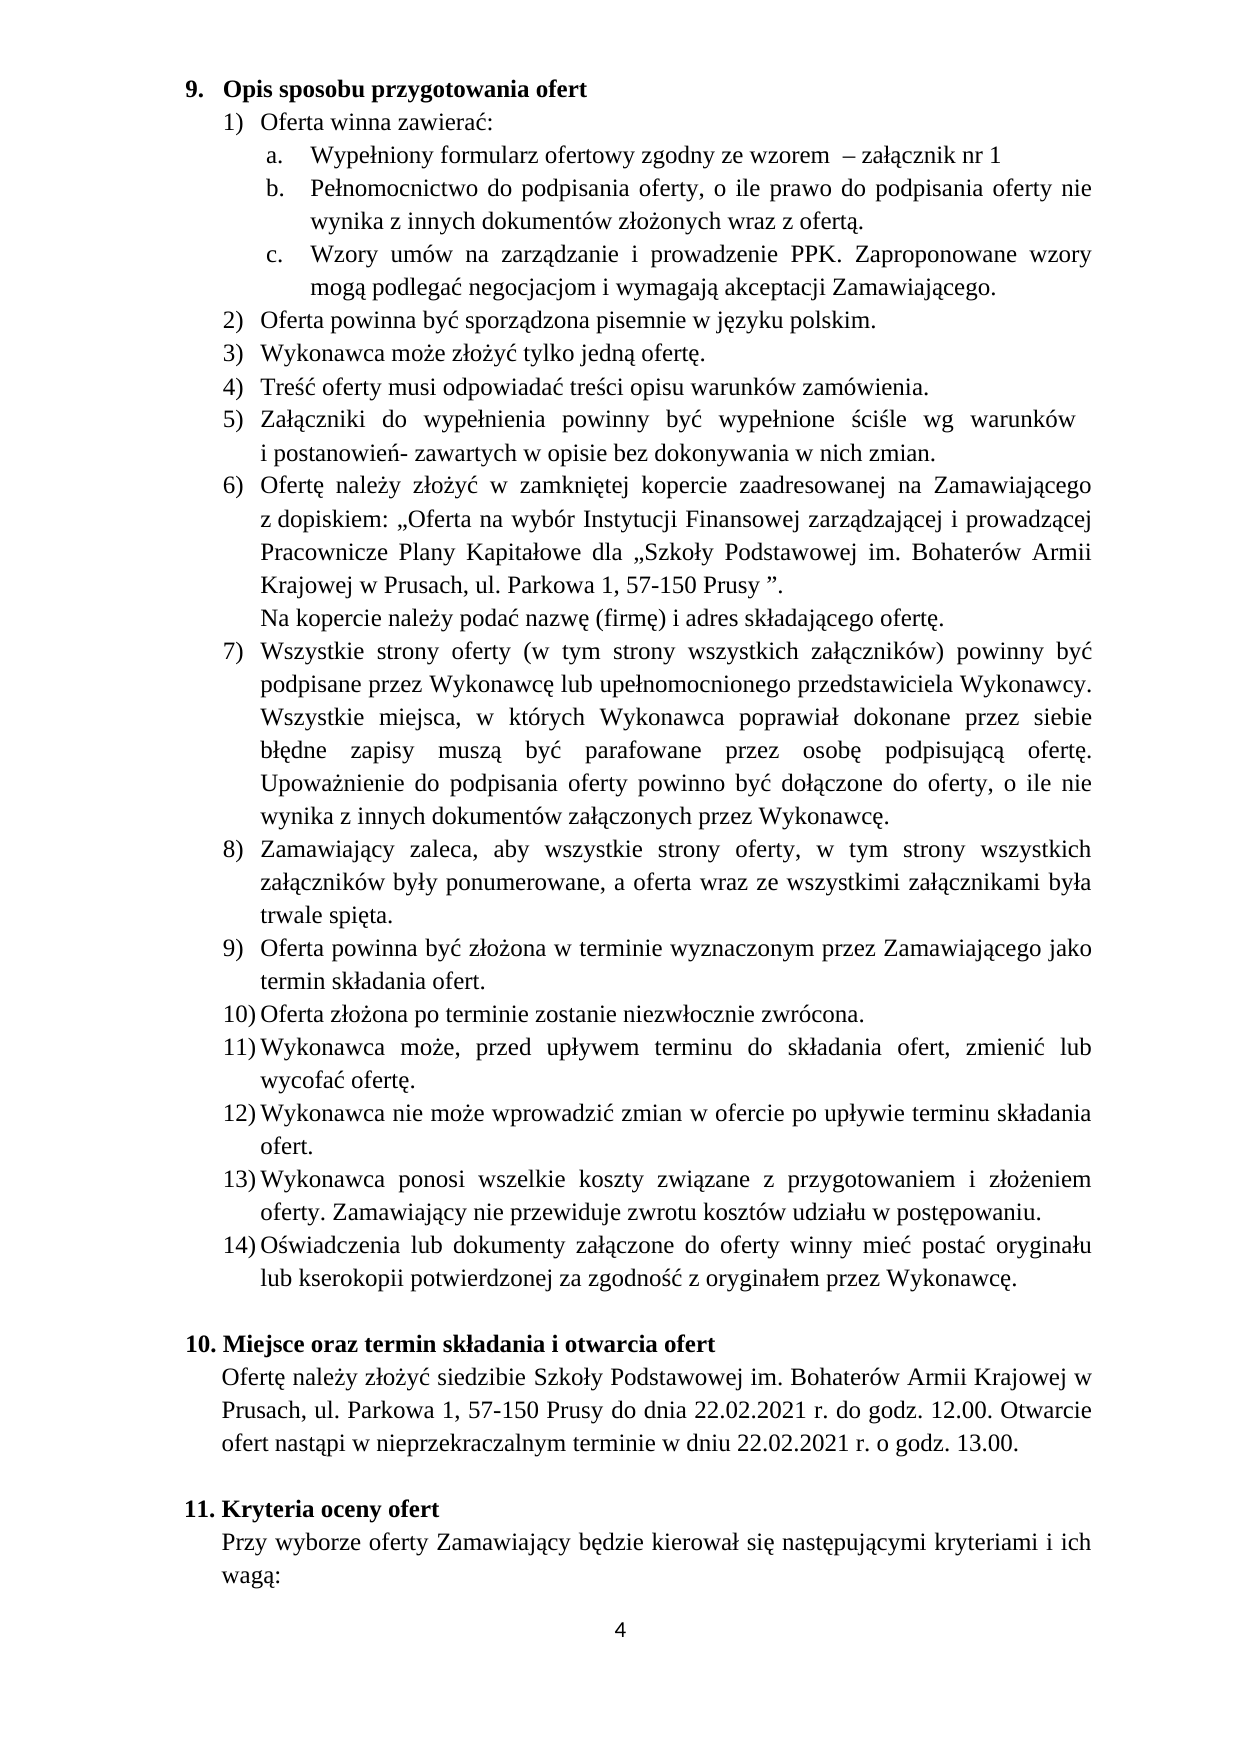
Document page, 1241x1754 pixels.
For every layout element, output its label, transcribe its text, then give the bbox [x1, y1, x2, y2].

list Oferta powinna być złożona w terminie wyznaczonym przez Zamawiającego jako termin składania ofert. [223, 933, 1093, 995]
subtitle Opis sposobu przygotowania ofert [185, 74, 1093, 103]
list Treść oferty musi odpowiadać treści opisu warunków zamówienia. [223, 372, 1093, 400]
list Wykonawca ponosi wszelkie koszty związane z przygotowaniem i złożeniem oferty. Zamawiający nie przewiduje zwrotu kosztów udziału w postępowaniu. [223, 1164, 1093, 1226]
list Zamawiający zaleca, aby wszystkie strony oferty, w tym strony wszystkich załączników były ponumerowane, a oferta wraz ze wszystkimi załącznikami była trwale spięta. [223, 834, 1093, 929]
list Pełnomocnictwo do podpisania oferty, o ile prawo do podpisania oferty nie wynika z innych dokumentów złożonych wraz z ofertą. [266, 173, 1093, 235]
list Oferta złożona po terminie zostanie niezwłocznie zwrócona. [223, 999, 1093, 1028]
subtitle Przy wyborze oferty Zamawiający będzie kierował się następującymi kryteriami i ich wagą: [221, 1527, 1093, 1589]
list Wykonawca może złożyć tylko jedną ofertę. [223, 338, 1093, 367]
list Wszystkie strony oferty (w tym strony wszystkich załączników) powinny być podpisane przez Wykonawcę lub upełnomocnionego przedstawiciela Wykonawcy. Wszystkie miejsca, w których Wykonawca poprawiał dokonane przez siebie błędne zapisy muszą być parafowane przez osobę podpisującą ofertę. Upoważnienie do podpisania oferty powinno być dołączone do oferty, o ile nie wynika z innych dokumentów załączonych przez Wykonawcę. [223, 636, 1093, 829]
list Oferta winna zawierać: [223, 107, 1093, 136]
subtitle Miejsce oraz termin składania i otwarcia ofert [185, 1329, 1093, 1358]
text Ofertę należy złożyć siedzibie Szkoły Podstawowej im. Bohaterów Armii Krajowej w Prusach, ul. Parkowa 1, 57-150 Prusy do dnia 22.02.2021 r. do godz. 12.00. Otwarcie ofert nastąpi w nieprzekraczalnym terminie w dniu 22.02.2021 r. o godz. 13.00. [221, 1362, 1093, 1457]
list Wzory umów na zarządzanie i prowadzenie PPK. Zaproponowane wzory mogą podlegać negocjacjom i wymagają akceptacji Zamawiającego. [266, 239, 1093, 301]
list Na kopercie należy podać nazwę (firmę) i adres składającego ofertę. [260, 603, 1093, 631]
list Załączniki do wypełnienia powinny być wypełnione ściśle wg warunków i postanowień- zawartych w opisie bez dokonywania w nich zmian. [223, 404, 1093, 466]
list Ofertę należy złożyć w zamkniętej kopercie zaadresowanej na Zamawiającego z dopiskiem: „Oferta na wybór Instytucji Finansowej zarządzającej i prowadzącej Pracownicze Plany Kapitałowe dla „Szkoły Podstawowej im. Bohaterów Armii Krajowej w Prusach, ul. Parkowa 1, 57-150 Prusy ”. [223, 471, 1093, 598]
list Oświadczenia lub dokumenty załączone do oferty winny mieć postać oryginału lub kserokopii potwierdzonej za zgodność z oryginałem przez Wykonawcę. [223, 1230, 1093, 1292]
list Wykonawca nie może wprowadzić zmian w ofercie po upływie terminu składania ofert. [223, 1098, 1093, 1160]
list Wypełniony formularz ofertowy zgodny ze wzorem – załącznik nr 1 [266, 140, 1093, 169]
list Wykonawca może, przed upływem terminu do składania ofert, zmienić lub wycofać ofertę. [223, 1032, 1093, 1094]
subtitle Kryteria oceny ofert [184, 1494, 1093, 1523]
list Oferta powinna być sporządzona pisemnie w języku polskim. [223, 306, 1093, 334]
